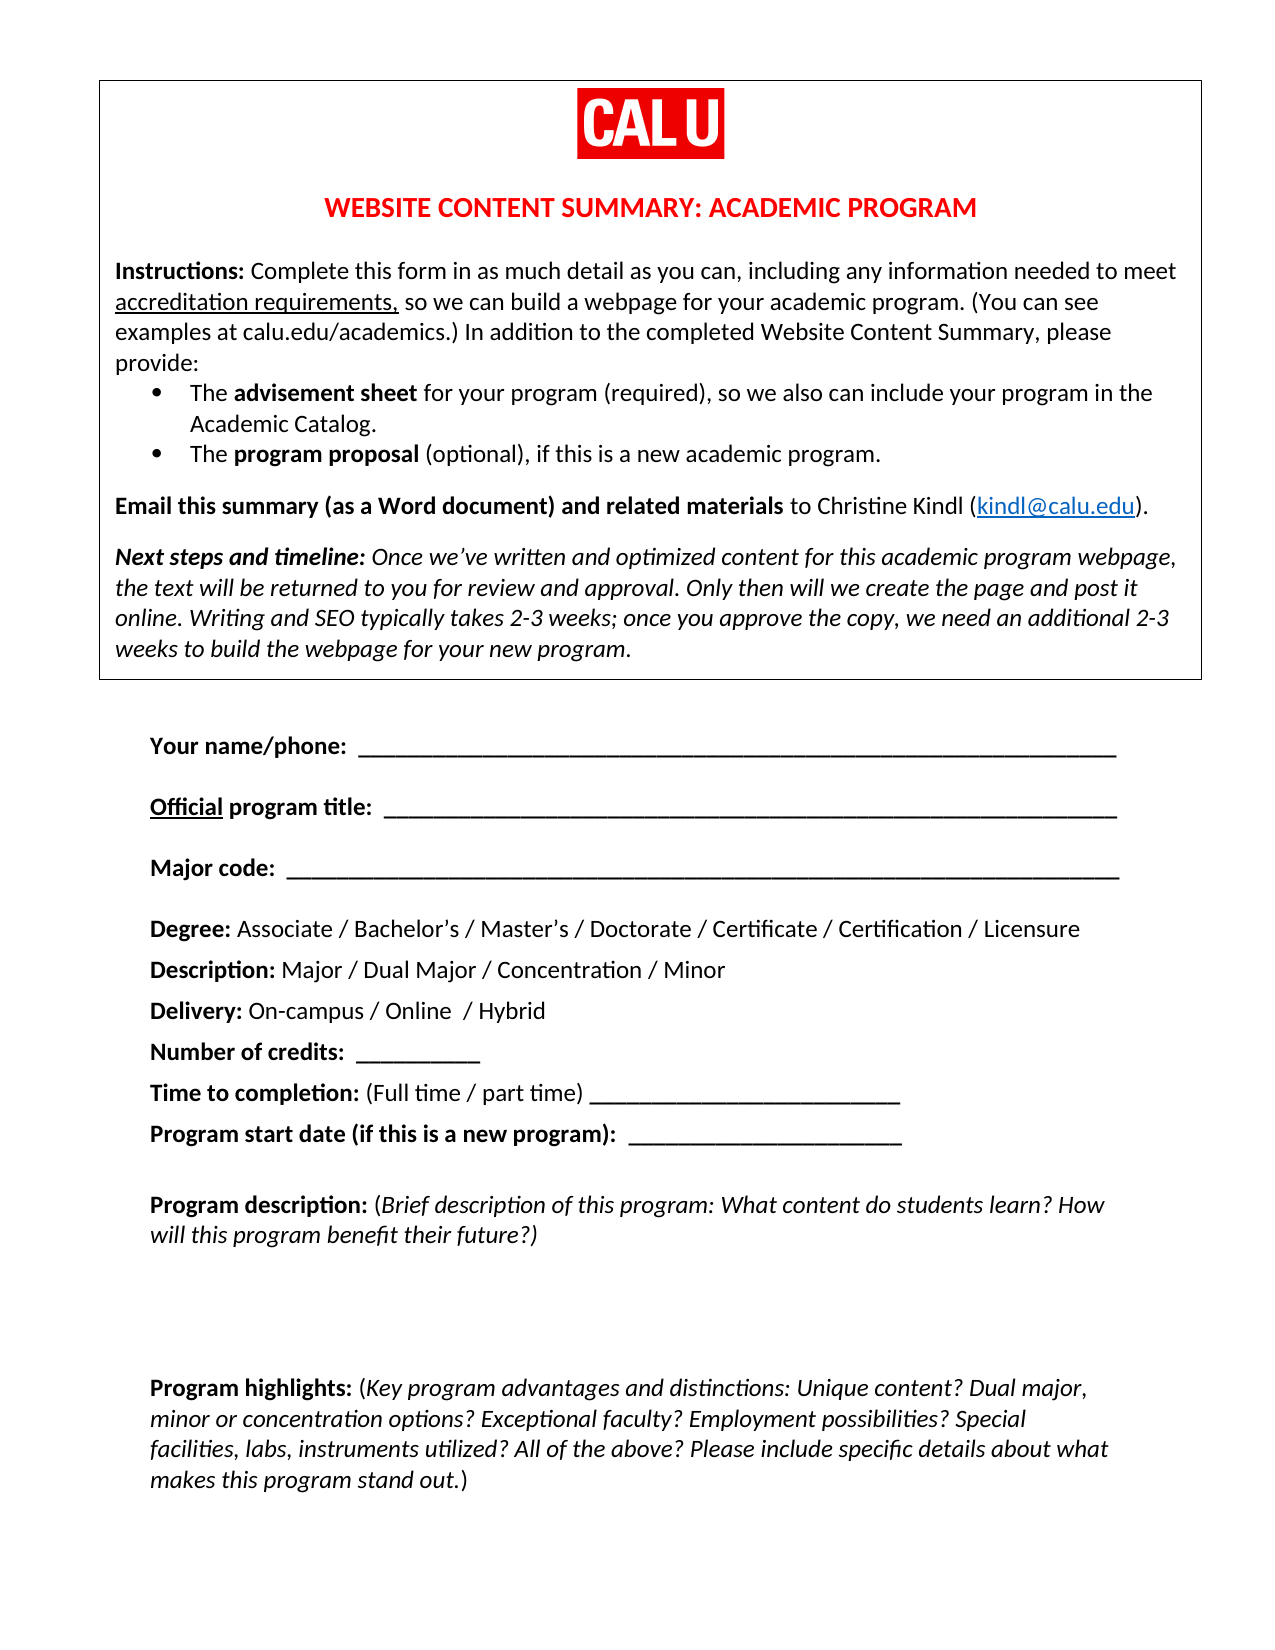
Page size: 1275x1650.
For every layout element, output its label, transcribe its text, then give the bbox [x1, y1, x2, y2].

text Major code: ___________________________________________________________________ [150, 852, 1125, 882]
text Official program title: ___________________________________________________________ [150, 791, 1125, 821]
text Degree: Associate / Bachelor’s / Master’s / Doctorate / Certificate / Certification / Licensure [150, 913, 1125, 943]
text Your name/phone: _____________________________________________________________ [150, 730, 1125, 760]
text Program highlights: (Key program advantages and distinctions: Unique content? Dual major, minor or concentration options? Exceptional faculty? Employment possibilities? Special facilities, labs, instruments utilized? All of the above? Please include specific details about what makes this program stand out.) [150, 1372, 1125, 1494]
text Number of credits: __________ [150, 1036, 1125, 1066]
text Program start date (if this is a new program): ______________________ [150, 1118, 1125, 1148]
text Program description: (Brief description of this program: What content do students learn? How will this program benefit their future?) [150, 1189, 1125, 1250]
text Delivery: On-campus / Online / Hybrid [150, 995, 1125, 1025]
text Time to completion: (Full time / part time) _________________________ [150, 1077, 1125, 1107]
picture [577, 88, 725, 159]
text Description: Major / Dual Major / Concentration / Minor [150, 954, 1125, 984]
